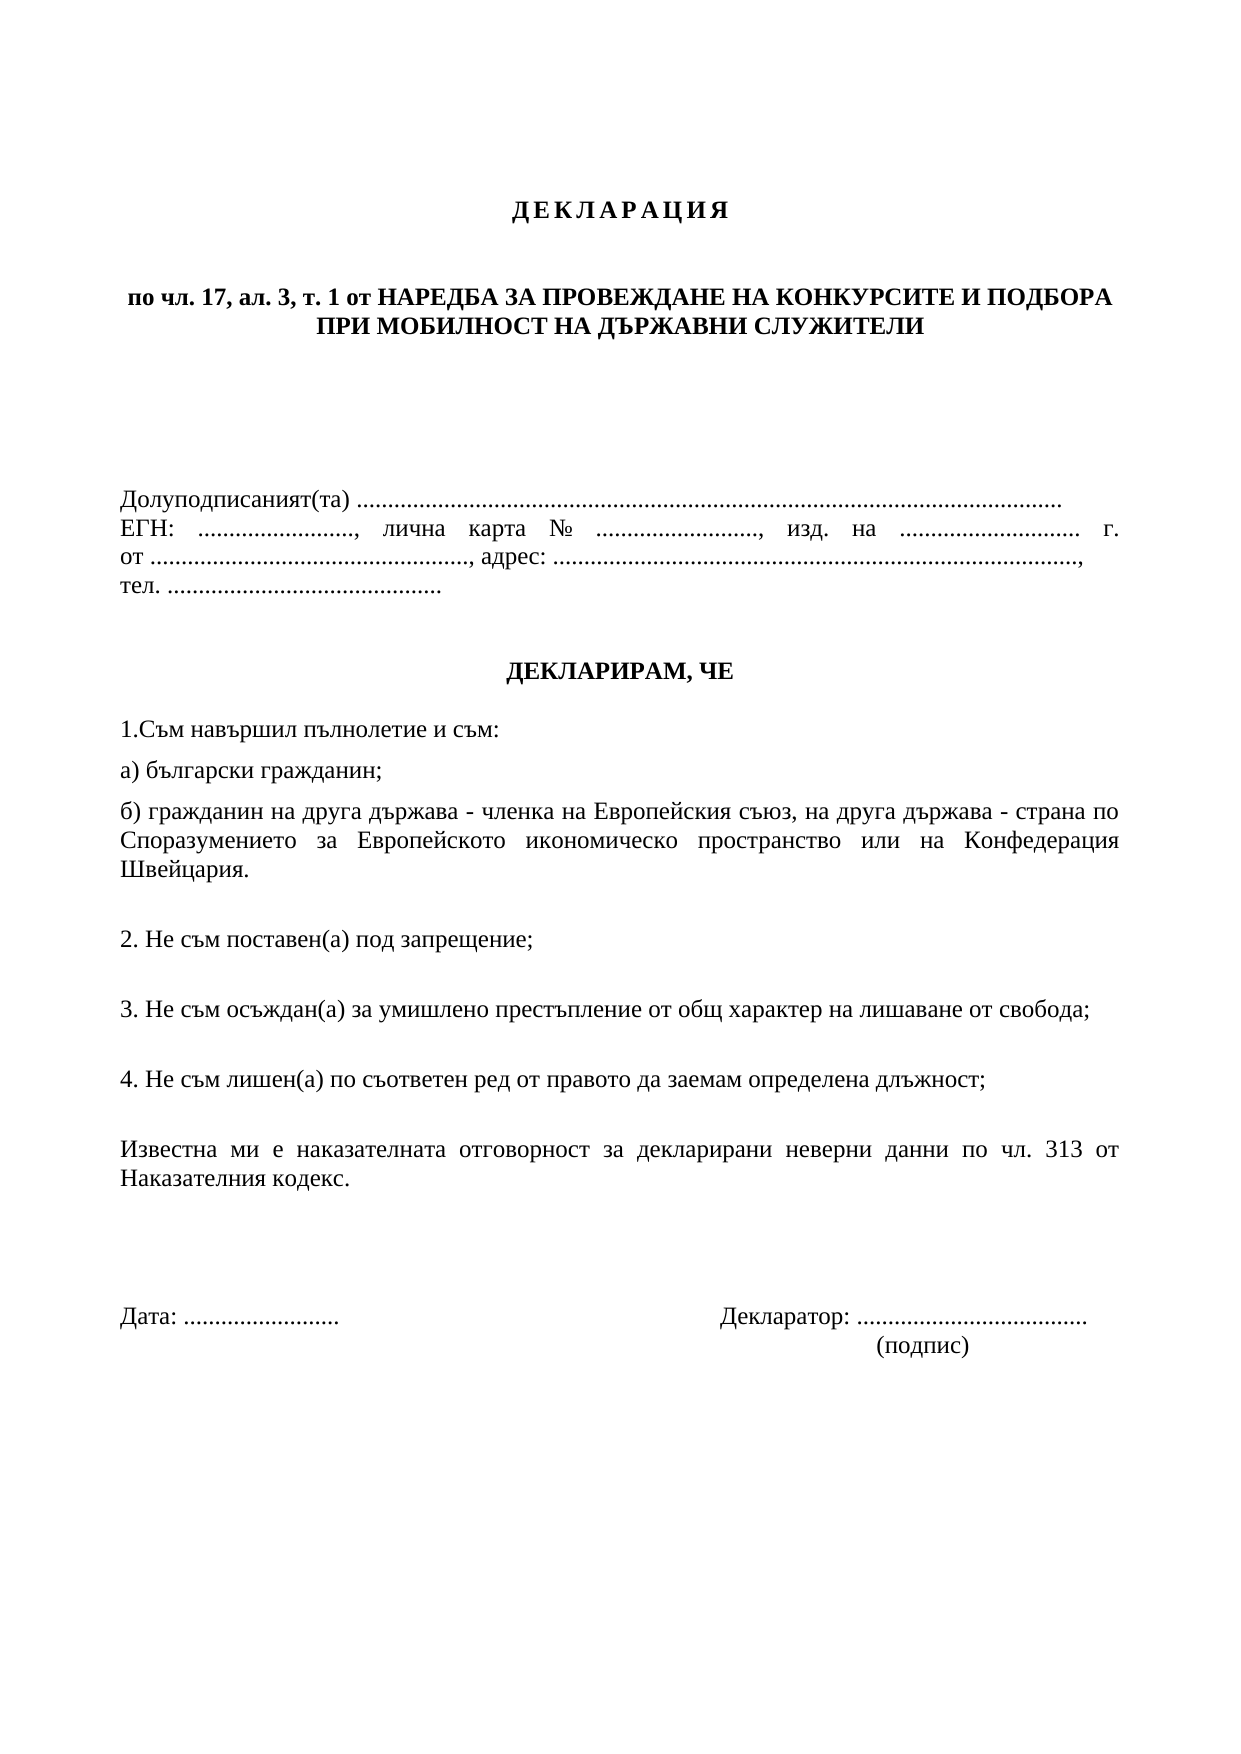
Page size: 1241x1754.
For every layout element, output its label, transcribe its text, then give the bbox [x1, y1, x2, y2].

text ДЕКЛАРИРАМ, ЧЕ [120, 656, 1120, 685]
text тел. ............................................ [120, 570, 1120, 599]
text (подпис) [120, 1330, 1120, 1359]
title по чл. 17, ал. 3, т. 1 от НАРЕДБА ЗА ПРОВЕЖДАНЕ НА КОНКУРСИТЕ И ПОДБОРА ПРИ МОБИЛНОСТ НА ДЪРЖАВНИ СЛУЖИТЕЛИ [120, 282, 1120, 340]
text 2. Не съм поставен(а) под запрещение; [120, 895, 1120, 953]
text а) български гражданин; [120, 755, 1120, 784]
text Известна ми е наказателната отговорност за декларирани неверни данни по чл. 313 от Наказателния кодекс. [120, 1134, 1120, 1191]
text б) гражданин на друга държава - членка на Европейския съюз, на друга държава - страна по Споразумението за Европейското икономическо пространство или на Конфедерация Швейцария. [120, 796, 1120, 883]
text ЕГН: ........................., лична карта № .........................., изд. на ............................. г. от ..................................................., адрес: ...................................................................................., [120, 513, 1120, 570]
subtitle ДЕКЛАРАЦИЯ [120, 196, 1120, 224]
text 4. Не съм лишен(а) по съответен ред от правото да заемам определена длъжност; [120, 1035, 1120, 1121]
text Дата: ......................... Декларатор: ..................................... [120, 1301, 1120, 1330]
text 3. Не съм осъждан(а) за умишлено престъпление от общ характер на лишаване от свобода; [120, 965, 1120, 1023]
text 1.Съм навършил пълнолетие и съм: [120, 714, 1120, 743]
text Долуподписаният(та) ................................................................................................................. [120, 484, 1120, 513]
